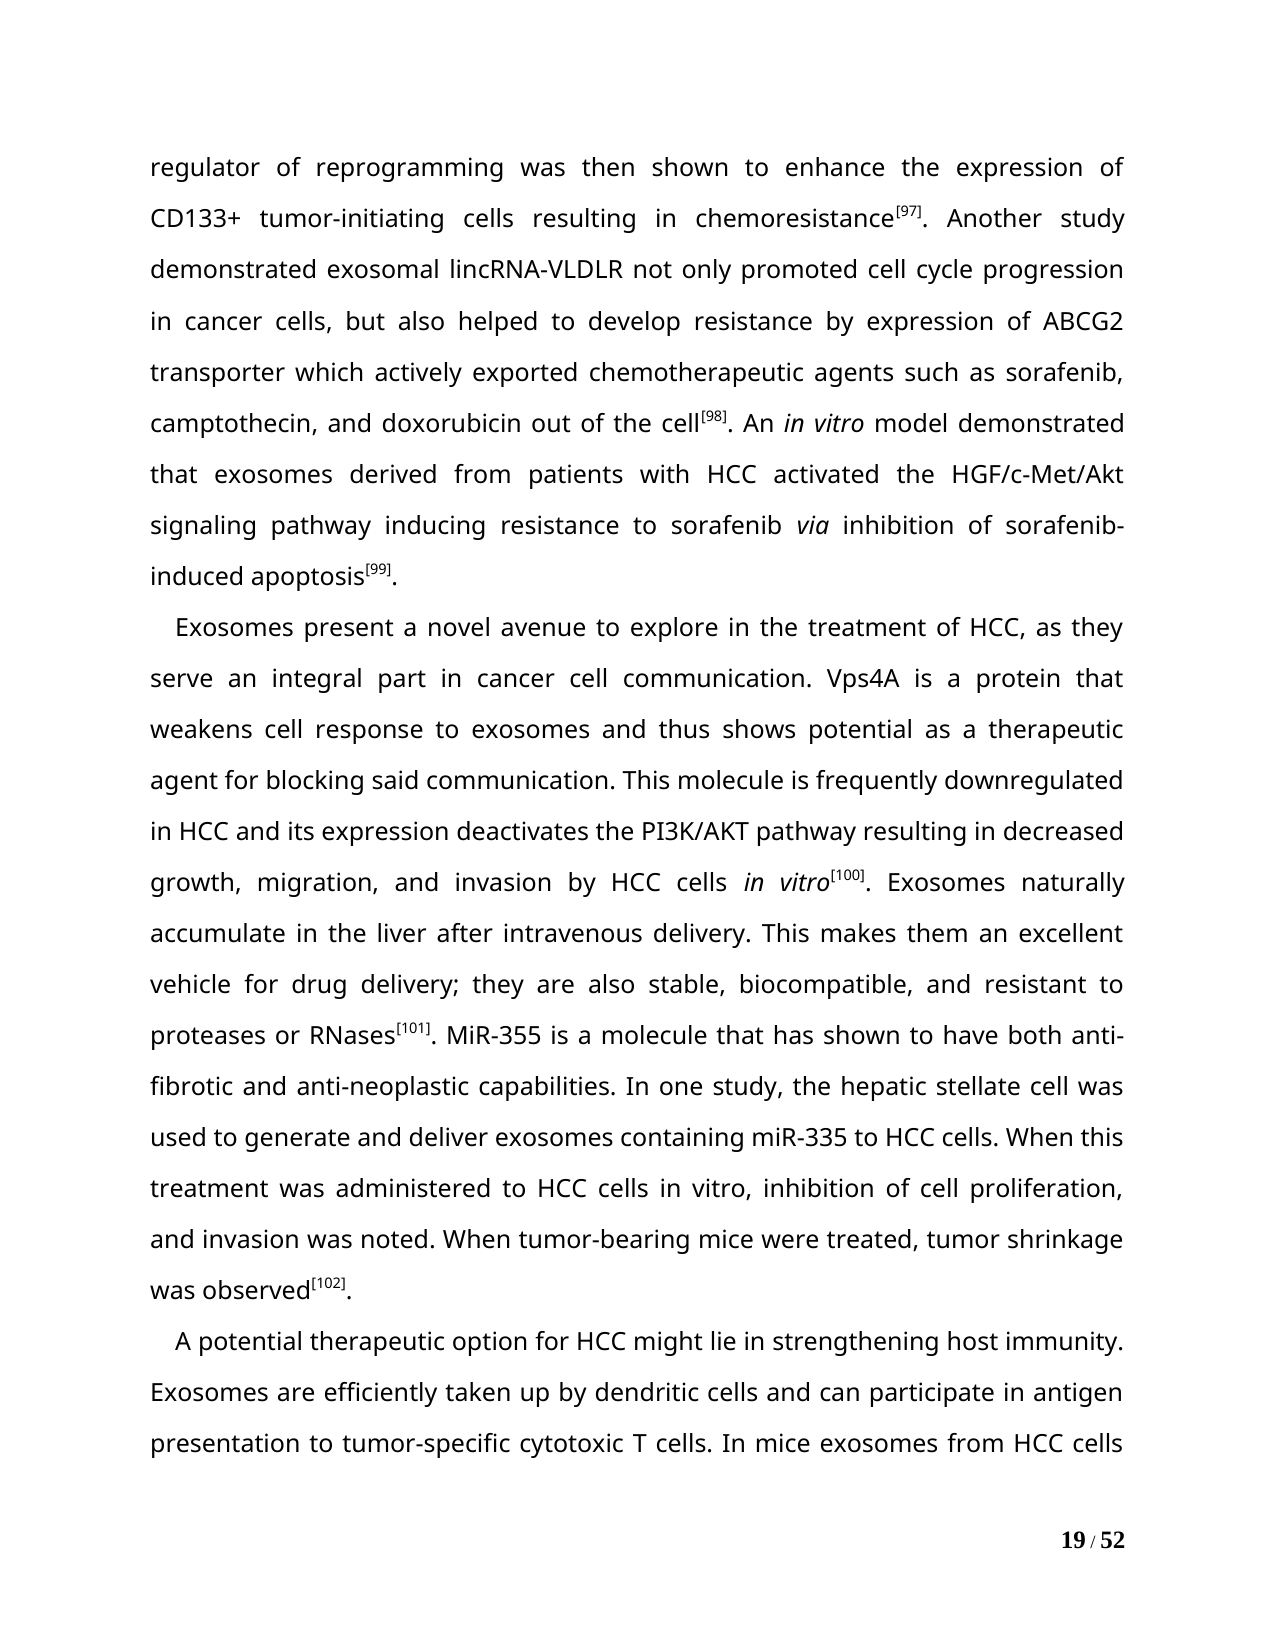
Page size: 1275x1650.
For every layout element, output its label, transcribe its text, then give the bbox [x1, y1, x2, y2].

text Exosomes present a novel avenue to explore in the treatment of HCC, as they serve an integral part in cancer cell communication. Vps4A is a protein that weakens cell response to exosomes and thus shows potential as a therapeutic agent for blocking said communication. This molecule is frequently downregulated in HCC and its expression deactivates the PI3K/AKT pathway resulting in decreased growth, migration, and invasion by HCC cells in vitro[100]. Exosomes naturally accumulate in the liver after intravenous delivery. This makes them an excellent vehicle for drug delivery; they are also stable, biocompatible, and resistant to proteases or RNases[101]. MiR-355 is a molecule that has shown to have both anti-fibrotic and anti-neoplastic capabilities. In one study, the hepatic stellate cell was used to generate and deliver exosomes containing miR-335 to HCC cells. When this treatment was administered to HCC cells in vitro, inhibition of cell proliferation, and invasion was noted. When tumor-bearing mice were treated, tumor shrinkage was observed[102]. [150, 609, 1125, 1307]
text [150, 150, 1125, 592]
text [150, 1324, 1125, 1460]
